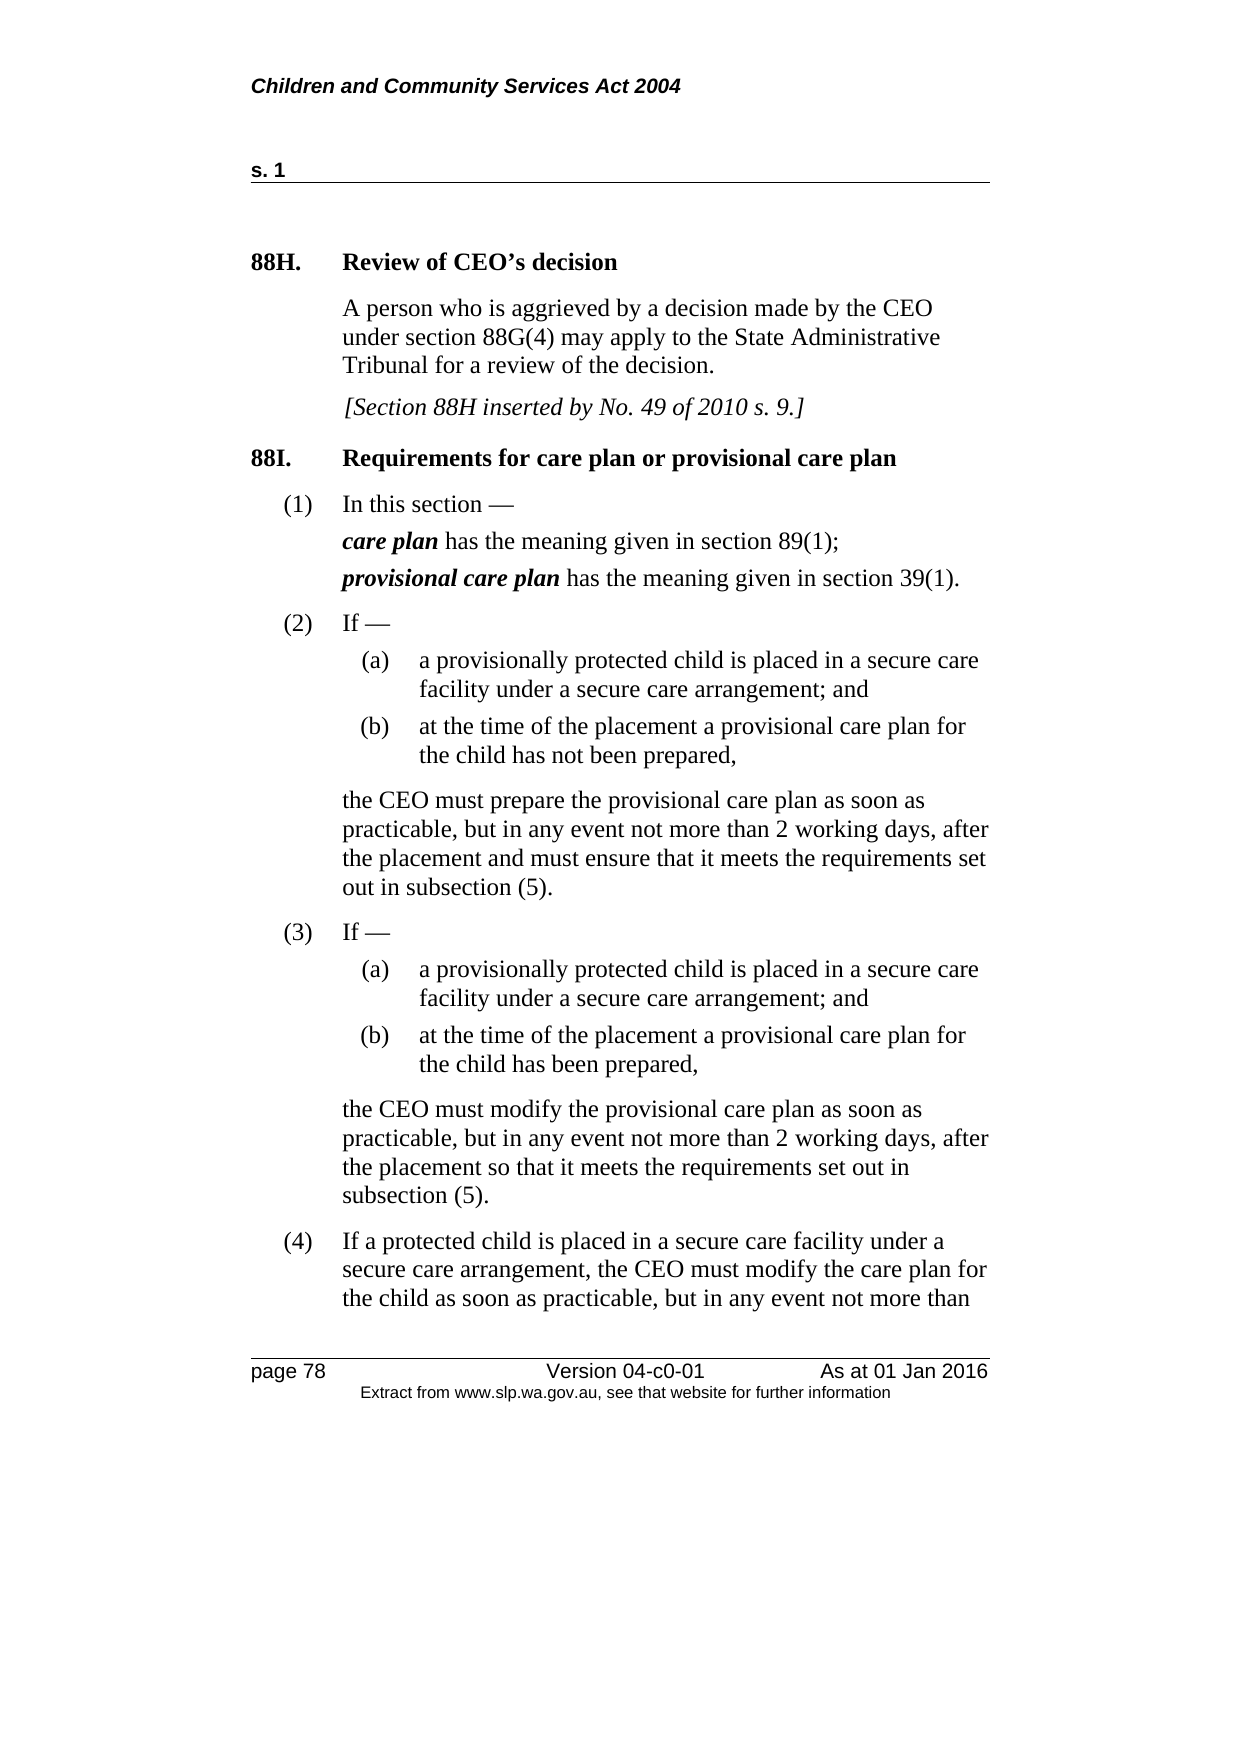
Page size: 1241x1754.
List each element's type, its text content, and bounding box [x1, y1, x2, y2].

text (a) a provisionally protected child is placed in a secure care facility under a secure care arrangement; and [251, 954, 990, 1012]
text (3) If — [251, 917, 990, 946]
text (b) at the time of the placement a provisional care plan for the child has been prepared, [251, 1020, 990, 1077]
text provisional care plan has the meaning given in section 39(1). [251, 563, 990, 592]
text (2) If — [251, 608, 990, 637]
text care plan has the meaning given in section 89(1); [251, 526, 990, 554]
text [251, 1226, 990, 1312]
text the CEO must modify the provisional care plan as soon as practicable, but in any event not more than 2 working days, after the placement so that it meets the requirements set out in subsection (5). [251, 1094, 990, 1209]
text (a) a provisionally protected child is placed in a secure care facility under a secure care arrangement; and [251, 645, 990, 703]
text A person who is aggrieved by a decision made by the CEO under section 88G(4) may apply to the State Administrative Tribunal for a review of the decision. [251, 293, 990, 379]
subtitle 88H. Review of CEO’s decision [251, 247, 990, 276]
text (1) In this section — [251, 489, 990, 517]
subtitle 88I. Requirements for care plan or provisional care plan [251, 443, 990, 472]
text (b) at the time of the placement a provisional care plan for the child has not been prepared, [251, 711, 990, 769]
text [Section 88H inserted by No. 49 of 2010 s. 9.] [251, 392, 990, 420]
text the CEO must prepare the provisional care plan as soon as practicable, but in any event not more than 2 working days, after the placement and must ensure that it meets the requirements set out in subsection (5). [251, 785, 990, 900]
